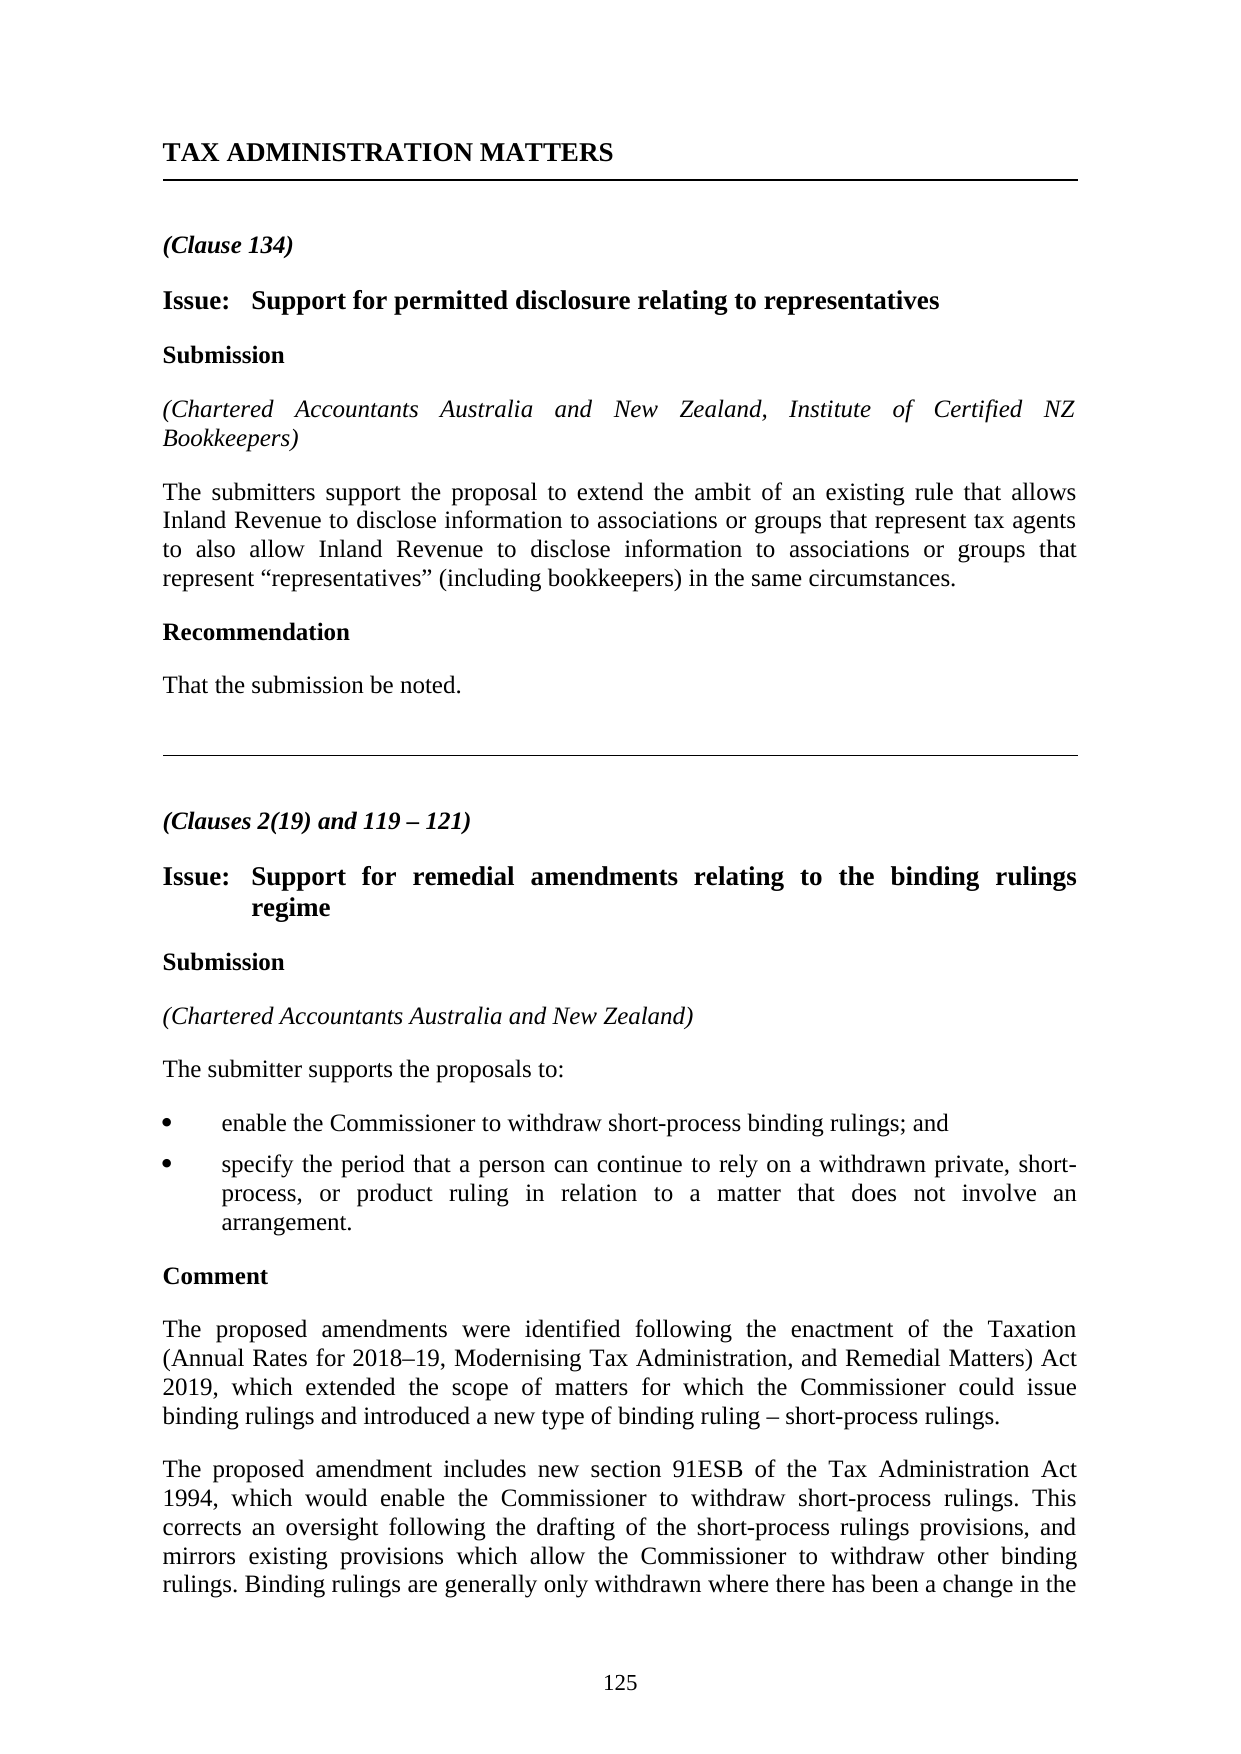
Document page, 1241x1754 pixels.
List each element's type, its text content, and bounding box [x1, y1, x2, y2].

text specify the period that a person can continue to rely on a withdrawn private, short-process, or product ruling in relation to a matter that does not involve an arrangement. [162, 1149, 1078, 1236]
subtitle Recommendation [162, 617, 1078, 645]
subtitle Submission [162, 340, 1078, 369]
subtitle Submission [162, 947, 1078, 976]
subtitle Issue: Support for permitted disclosure relating to representatives [162, 284, 1078, 315]
subtitle Comment [162, 1261, 1078, 1289]
text The submitter supports the proposals to: [162, 1054, 1078, 1083]
subtitle Tax administration matters [162, 136, 1078, 181]
subtitle Issue: Support for remedial amendments relating to the binding rulings regime [162, 860, 1078, 922]
text That the submission be noted. [162, 670, 1078, 699]
text (Chartered Accountants Australia and New Zealand) [162, 1001, 1078, 1029]
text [162, 1454, 1078, 1598]
text The submitters support the proposal to extend the ambit of an existing rule that allows Inland Revenue to disclose information to associations or groups that represent tax agents to also allow Inland Revenue to disclose information to associations or groups that represent “representatives” (including bookkeepers) in the same circumstances. [162, 477, 1078, 592]
text The proposed amendments were identified following the enactment of the Taxation (Annual Rates for 2018–19, Modernising Tax Administration, and Remedial Matters) Act 2019, which extended the scope of matters for which the Commissioner could issue binding rulings and introduced a new type of binding ruling – short-process rulings. [162, 1314, 1078, 1429]
text (Chartered Accountants Australia and New Zealand, Institute of Certified NZ Bookkeepers) [162, 394, 1078, 452]
text (Clause 134) [162, 231, 1078, 259]
text enable the Commissioner to withdraw short-process binding rulings; and [162, 1108, 1078, 1137]
text (Clauses 2(19) and 119 – 121) [162, 806, 1078, 835]
